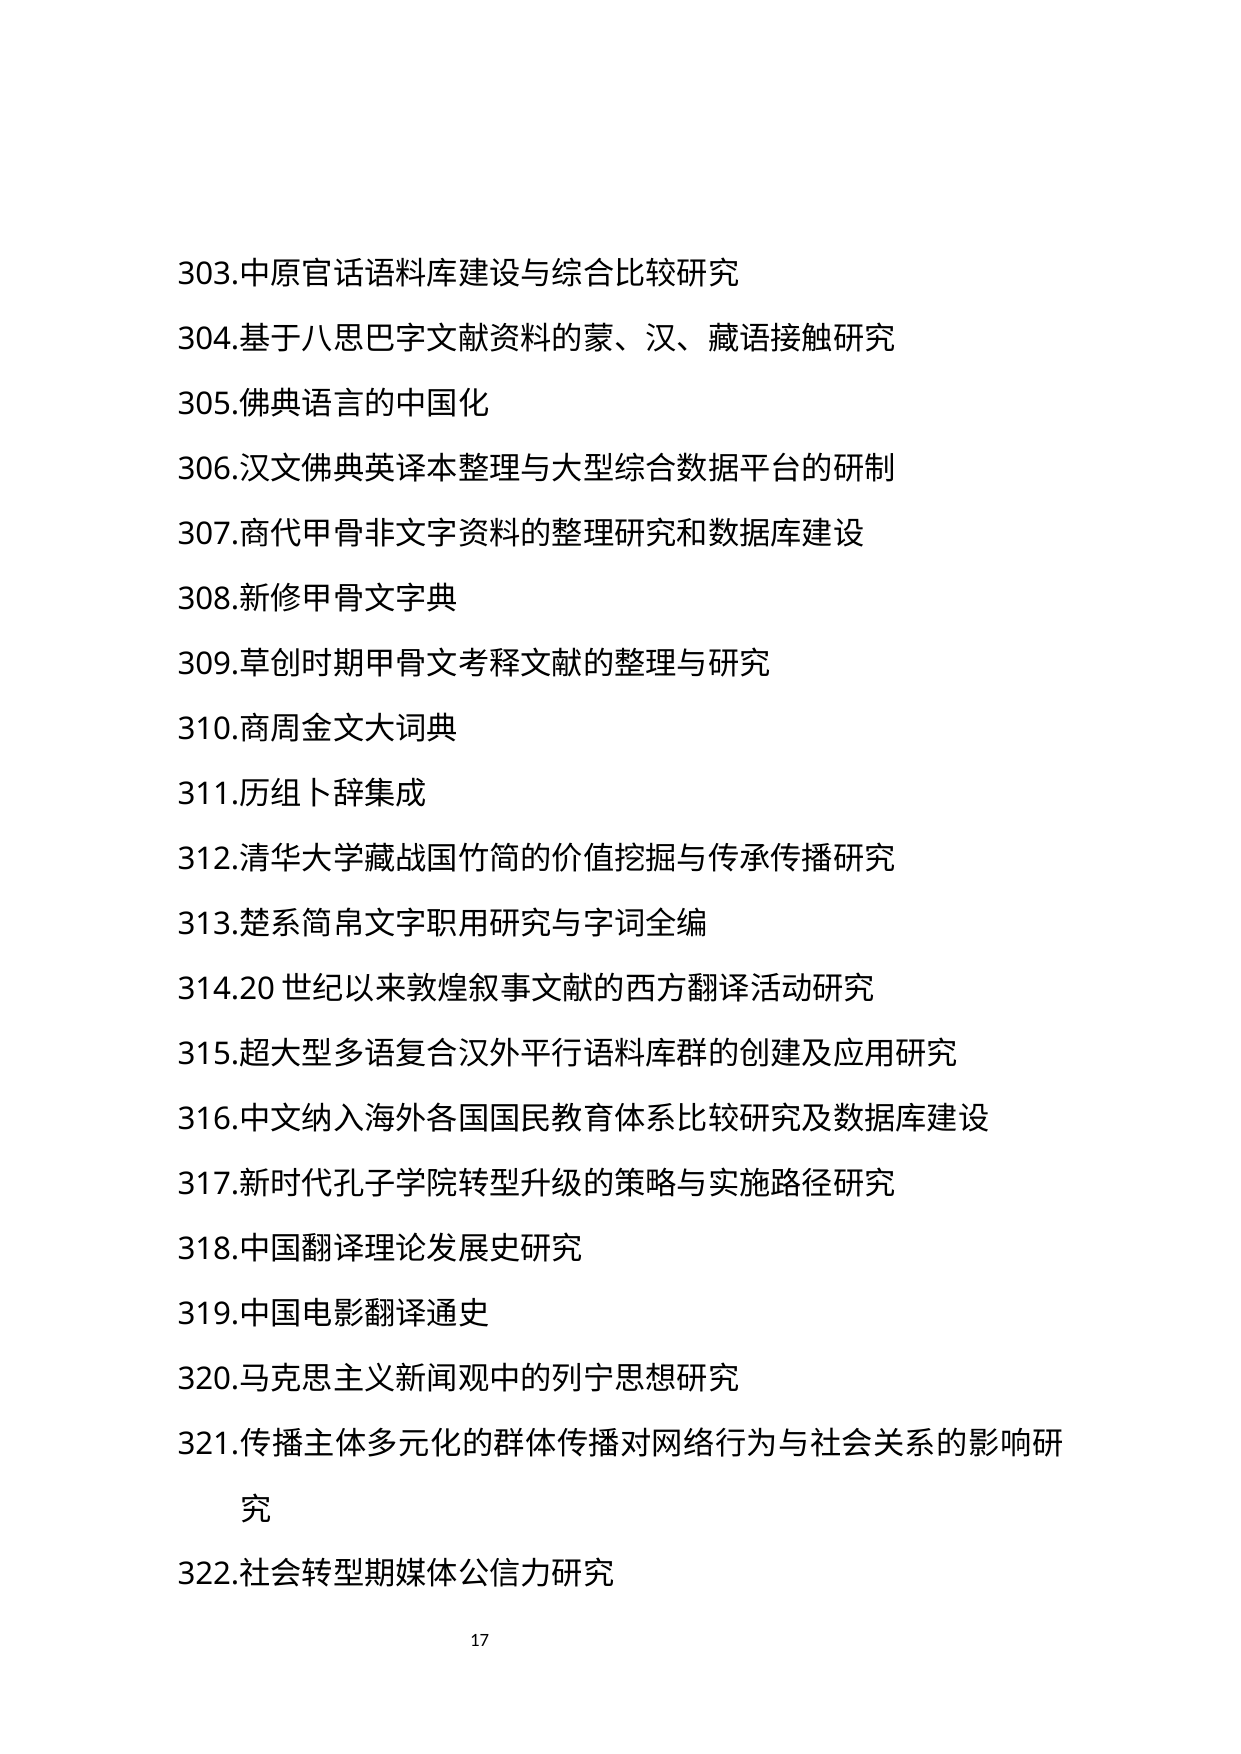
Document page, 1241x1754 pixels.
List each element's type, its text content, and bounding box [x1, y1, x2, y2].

text 321.传播主体多元化的群体传播对网络行为与社会关系的影响研究 [177, 1409, 1063, 1539]
text 309.草创时期甲骨文考释文献的整理与研究 [177, 629, 1063, 694]
text 317.新时代孔子学院转型升级的策略与实施路径研究 [177, 1149, 1063, 1214]
text 312.清华大学藏战国竹简的价值挖掘与传承传播研究 [177, 824, 1063, 889]
text 313.楚系简帛文字职用研究与字词全编 [177, 889, 1063, 954]
text 308.新修甲骨文字典 [177, 564, 1063, 629]
text 310.商周金文大词典 [177, 694, 1063, 759]
text 305.佛典语言的中国化 [177, 369, 1063, 434]
text 314.20世纪以来敦煌叙事文献的西方翻译活动研究 [177, 954, 1063, 1019]
text 307.商代甲骨非文字资料的整理研究和数据库建设 [177, 499, 1063, 564]
text 306.汉文佛典英译本整理与大型综合数据平台的研制 [177, 434, 1063, 499]
text 320.马克思主义新闻观中的列宁思想研究 [177, 1344, 1063, 1409]
text 315.超大型多语复合汉外平行语料库群的创建及应用研究 [177, 1019, 1063, 1084]
text 304.基于八思巴字文献资料的蒙、汉、藏语接触研究 [177, 304, 1063, 369]
text 319.中国电影翻译通史 [177, 1279, 1063, 1344]
text 316.中文纳入海外各国国民教育体系比较研究及数据库建设 [177, 1084, 1063, 1149]
text 303.中原官话语料库建设与综合比较研究 [177, 239, 1063, 304]
text 318.中国翻译理论发展史研究 [177, 1214, 1063, 1279]
text 322.社会转型期媒体公信力研究 [177, 1539, 1063, 1604]
text 311.历组卜辞集成 [177, 759, 1063, 824]
